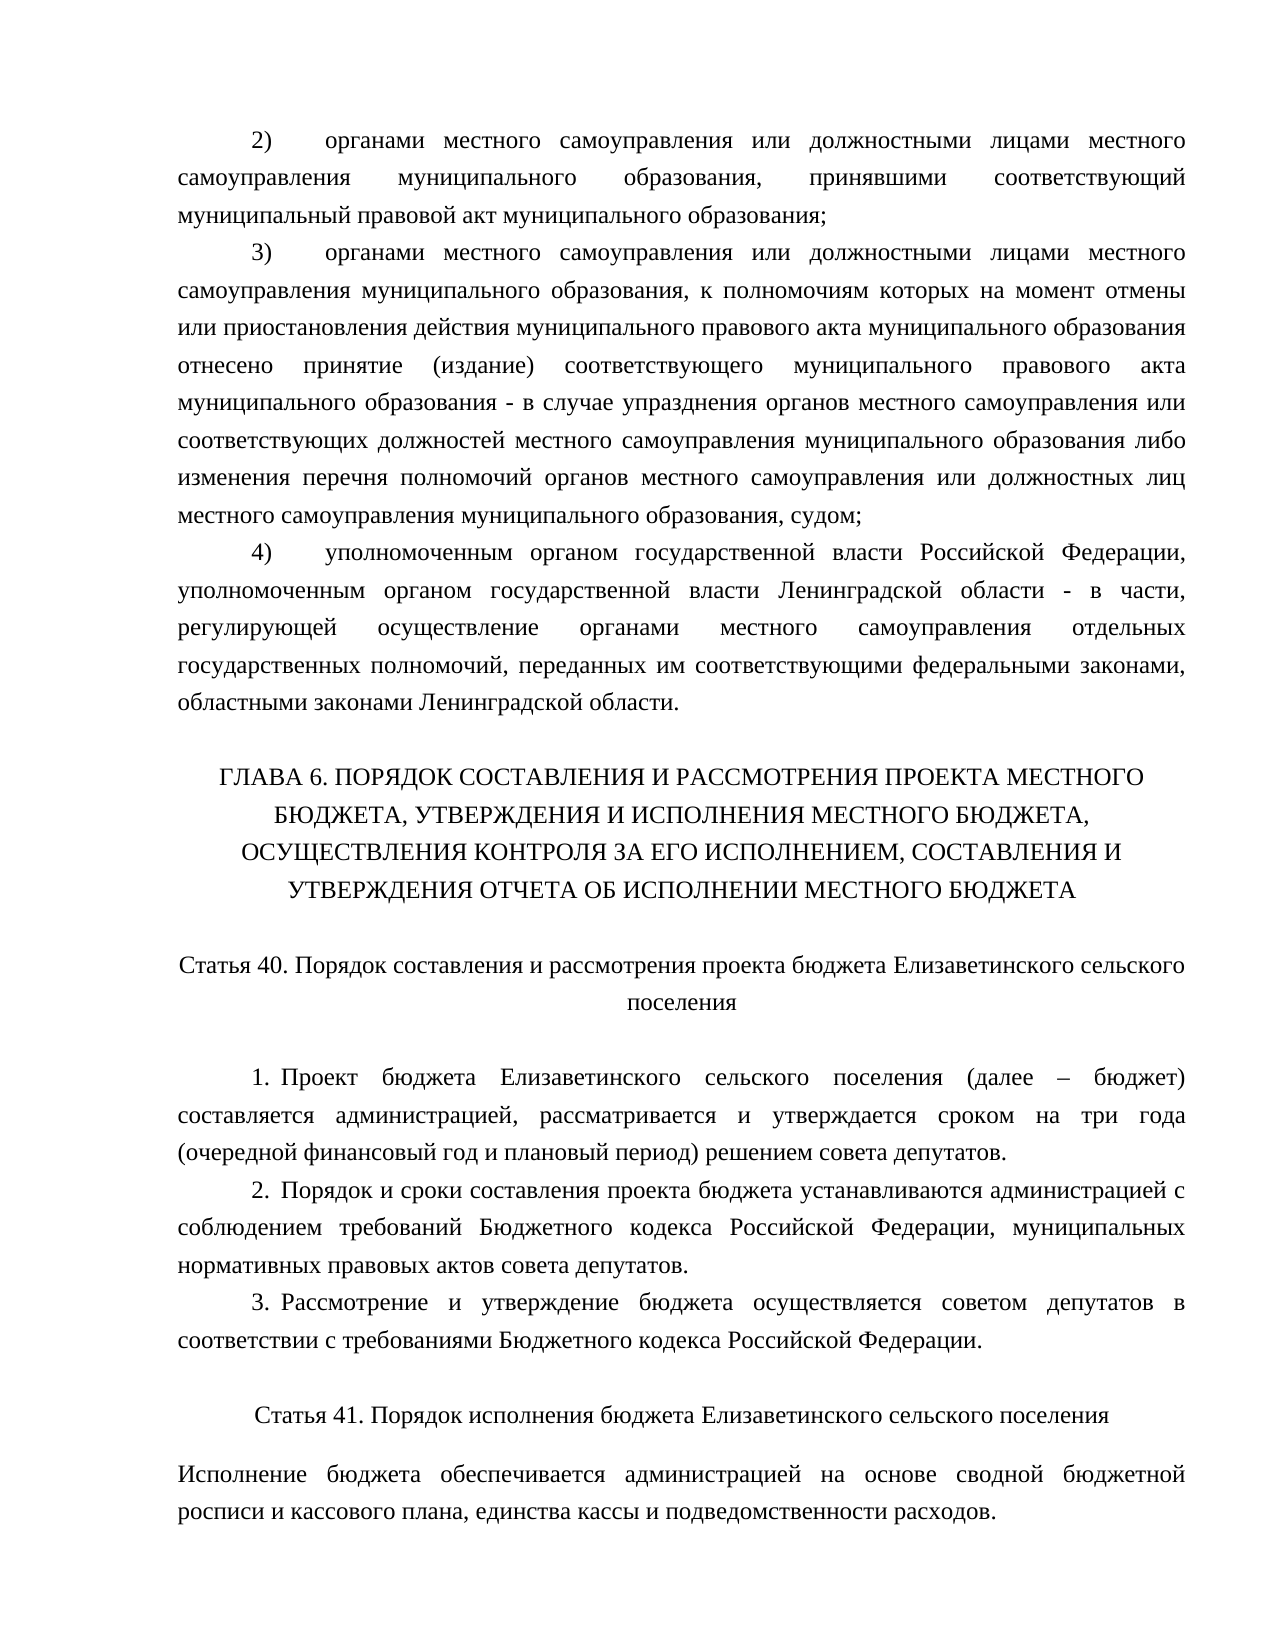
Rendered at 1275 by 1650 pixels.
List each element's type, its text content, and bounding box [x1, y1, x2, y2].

list органами местного самоуправления или должностными лицами местного самоуправления муниципального образования, к полномочиям которых на момент отмены или приостановления действия муниципального правового акта муниципального образования отнесено принятие (издание) соответствующего муниципального правового акта муниципального образования - в случае упразднения органов местного самоуправления или соответствующих должностей местного самоуправления муниципального образования либо изменения перечня полномочий органов местного самоуправления или должностных лиц местного самоуправления муниципального образования, судом; [177, 231, 1186, 531]
list органами местного самоуправления или должностными лицами местного самоуправления муниципального образования, принявшими соответствующий муниципальный правовой акт муниципального образования; [177, 118, 1186, 231]
text Исполнение бюджета обеспечивается администрацией на основе сводной бюджетной росписи и кассового плана, единства кассы и подведомственности расходов. [177, 1452, 1186, 1527]
subtitle ГЛАВА 6. ПОРЯДОК СОСТАВЛЕНИЯ И РАССМОТРЕНИЯ ПРОЕКТА МЕСТНОГО БЮДЖЕТА, УТВЕРЖДЕНИЯ И ИСПОЛНЕНИЯ МЕСТНОГО БЮДЖЕТА, ОСУЩЕСТВЛЕНИЯ КОНТРОЛЯ ЗА ЕГО ИСПОЛНЕНИЕМ, СОСТАВЛЕНИЯ И УТВЕРЖДЕНИЯ ОТЧЕТА ОБ ИСПОЛНЕНИИ МЕСТНОГО БЮДЖЕТА [177, 756, 1186, 906]
list Проект бюджета Елизаветинского сельского поселения (далее – бюджет) составляется администрацией, рассматривается и утверждается сроком на три года (очередной финансовый год и плановый период) решением совета депутатов. [177, 1056, 1186, 1168]
list Порядок и сроки составления проекта бюджета устанавливаются администрацией с соблюдением требований Бюджетного кодекса Российской Федерации, муниципальных нормативных правовых актов совета депутатов. [177, 1168, 1186, 1281]
list Рассмотрение и утверждение бюджета осуществляется советом депутатов в соответствии с требованиями Бюджетного кодекса Российской Федерации. [177, 1281, 1186, 1356]
subtitle Статья 40. Порядок составления и рассмотрения проекта бюджета Елизаветинского сельского поселения [177, 943, 1186, 1018]
subtitle Статья 41. Порядок исполнения бюджета Елизаветинского сельского поселения [177, 1393, 1186, 1431]
list уполномоченным органом государственной власти Российской Федерации, уполномоченным органом государственной власти Ленинградской области - в части, регулирующей осуществление органами местного самоуправления отдельных государственных полномочий, переданных им соответствующими федеральными законами, областными законами Ленинградской области. [177, 531, 1186, 718]
